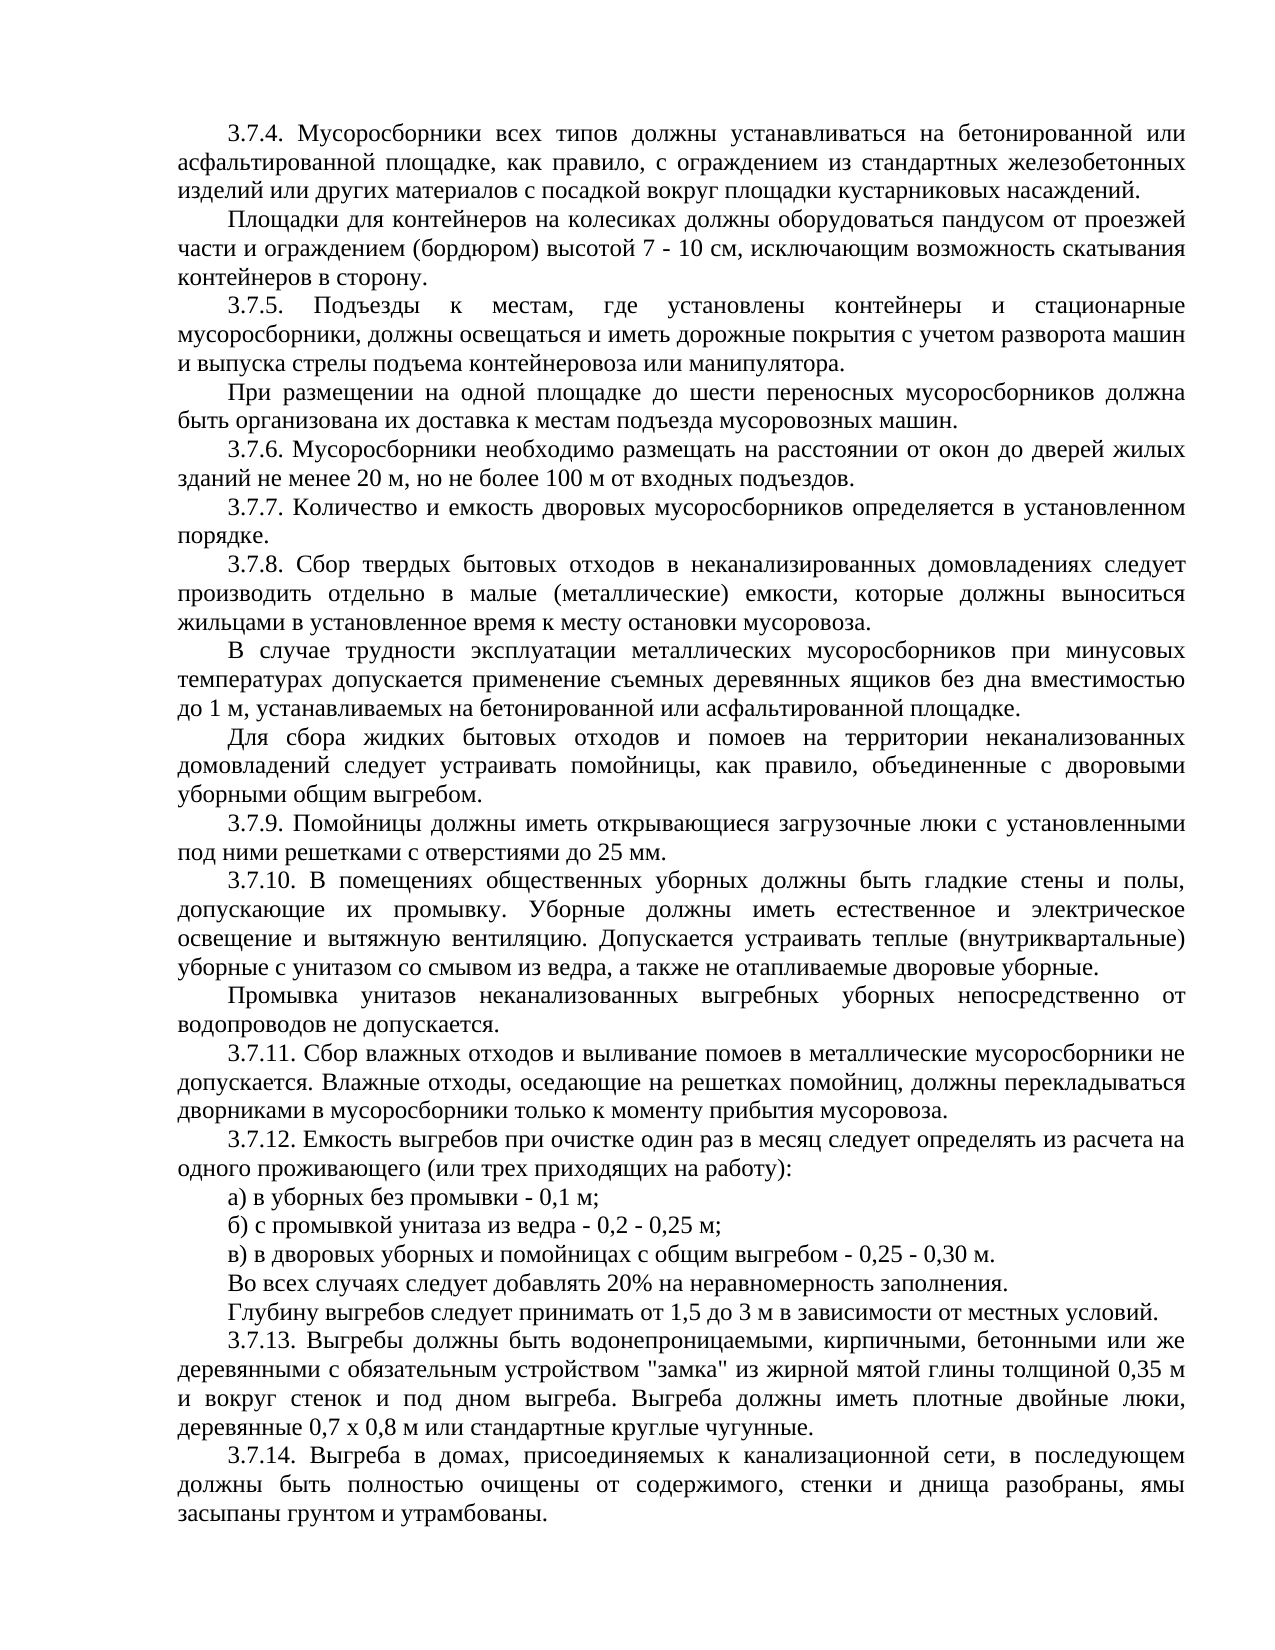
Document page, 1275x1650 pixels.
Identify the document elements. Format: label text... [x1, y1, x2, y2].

text 3.7.11. Сбор влажных отходов и выливание помоев в металлические мусоросборники не допускается. Влажные отходы, оседающие на решетках помойниц, должны перекладываться дворниками в мусоросборники только к моменту прибытия мусоровоза. [177, 1038, 1186, 1124]
text 3.7.13. Выгребы должны быть водонепроницаемыми, кирпичными, бетонными или же деревянными с обязательным устройством "замка" из жирной мятой глины толщиной 0,35 м и вокруг стенок и под дном выгреба. Выгреба должны иметь плотные двойные люки, деревянные 0,7 х 0,8 м или стандартные круглые чугунные. [177, 1326, 1186, 1441]
text Промывка унитазов неканализованных выгребных уборных непосредственно от водопроводов не допускается. [177, 981, 1186, 1038]
text 3.7.8. Сбор твердых бытовых отходов в неканализированных домовладениях следует производить отдельно в малые (металлические) емкости, которые должны выноситься жильцами в установленное время к месту остановки мусоровоза. [177, 549, 1186, 636]
text 3.7.7. Количество и емкость дворовых мусоросборников определяется в установленном порядке. [177, 492, 1186, 549]
text 3.7.9. Помойницы должны иметь открывающиеся загрузочные люки с установленными под ними решетками с отверстиями до 25 мм. [177, 808, 1186, 866]
text в) в дворовых уборных и помойницах с общим выгребом - 0,25 - 0,30 м. [177, 1239, 1186, 1268]
text а) в уборных без промывки - 0,1 м; [177, 1182, 1186, 1211]
text Глубину выгребов следует принимать от 1,5 до 3 м в зависимости от местных условий. [177, 1297, 1186, 1326]
text 3.7.5. Подъезды к местам, где установлены контейнеры и стационарные мусоросборники, должны освещаться и иметь дорожные покрытия с учетом разворота машин и выпуска стрелы подъема контейнеровоза или манипулятора. [177, 291, 1186, 377]
text В случае трудности эксплуатации металлических мусоросборников при минусовых температурах допускается применение съемных деревянных ящиков без дна вместимостью до 1 м, устанавливаемых на бетонированной или асфальтированной площадке. [177, 636, 1186, 722]
text Во всех случаях следует добавлять 20% на неравномерность заполнения. [177, 1268, 1186, 1297]
text 3.7.12. Емкость выгребов при очистке один раз в месяц следует определять из расчета на одного проживающего (или трех приходящих на работу): [177, 1124, 1186, 1182]
text 3.7.6. Мусоросборники необходимо размещать на расстоянии от окон до дверей жилых зданий не менее 20 м, но не более 100 м от входных подъездов. [177, 434, 1186, 492]
text 3.7.10. В помещениях общественных уборных должны быть гладкие стены и полы, допускающие их промывку. Уборные должны иметь естественное и электрическое освещение и вытяжную вентиляцию. Допускается устраивать теплые (внутриквартальные) уборные с унитазом со смывом из ведра, а также не отапливаемые дворовые уборные. [177, 866, 1186, 981]
text 3.7.4. Мусоросборники всех типов должны устанавливаться на бетонированной или асфальтированной площадке, как правило, с ограждением из стандартных железобетонных изделий или других материалов с посадкой вокруг площадки кустарниковых насаждений. [177, 118, 1186, 204]
text При размещении на одной площадке до шести переносных мусоросборников должна быть организована их доставка к местам подъезда мусоровозных машин. [177, 377, 1186, 434]
text б) с промывкой унитаза из ведра - 0,2 - 0,25 м; [177, 1211, 1186, 1239]
text Площадки для контейнеров на колесиках должны оборудоваться пандусом от проезжей части и ограждением (бордюром) высотой 7 - 10 см, исключающим возможность скатывания контейнеров в сторону. [177, 204, 1186, 291]
text Для сбора жидких бытовых отходов и помоев на территории неканализованных домовладений следует устраивать помойницы, как правило, объединенные с дворовыми уборными общим выгребом. [177, 722, 1186, 808]
text 3.7.14. Выгреба в домах, присоединяемых к канализационной сети, в последующем должны быть полностью очищены от содержимого, стенки и днища разобраны, ямы засыпаны грунтом и утрамбованы. [177, 1441, 1186, 1527]
